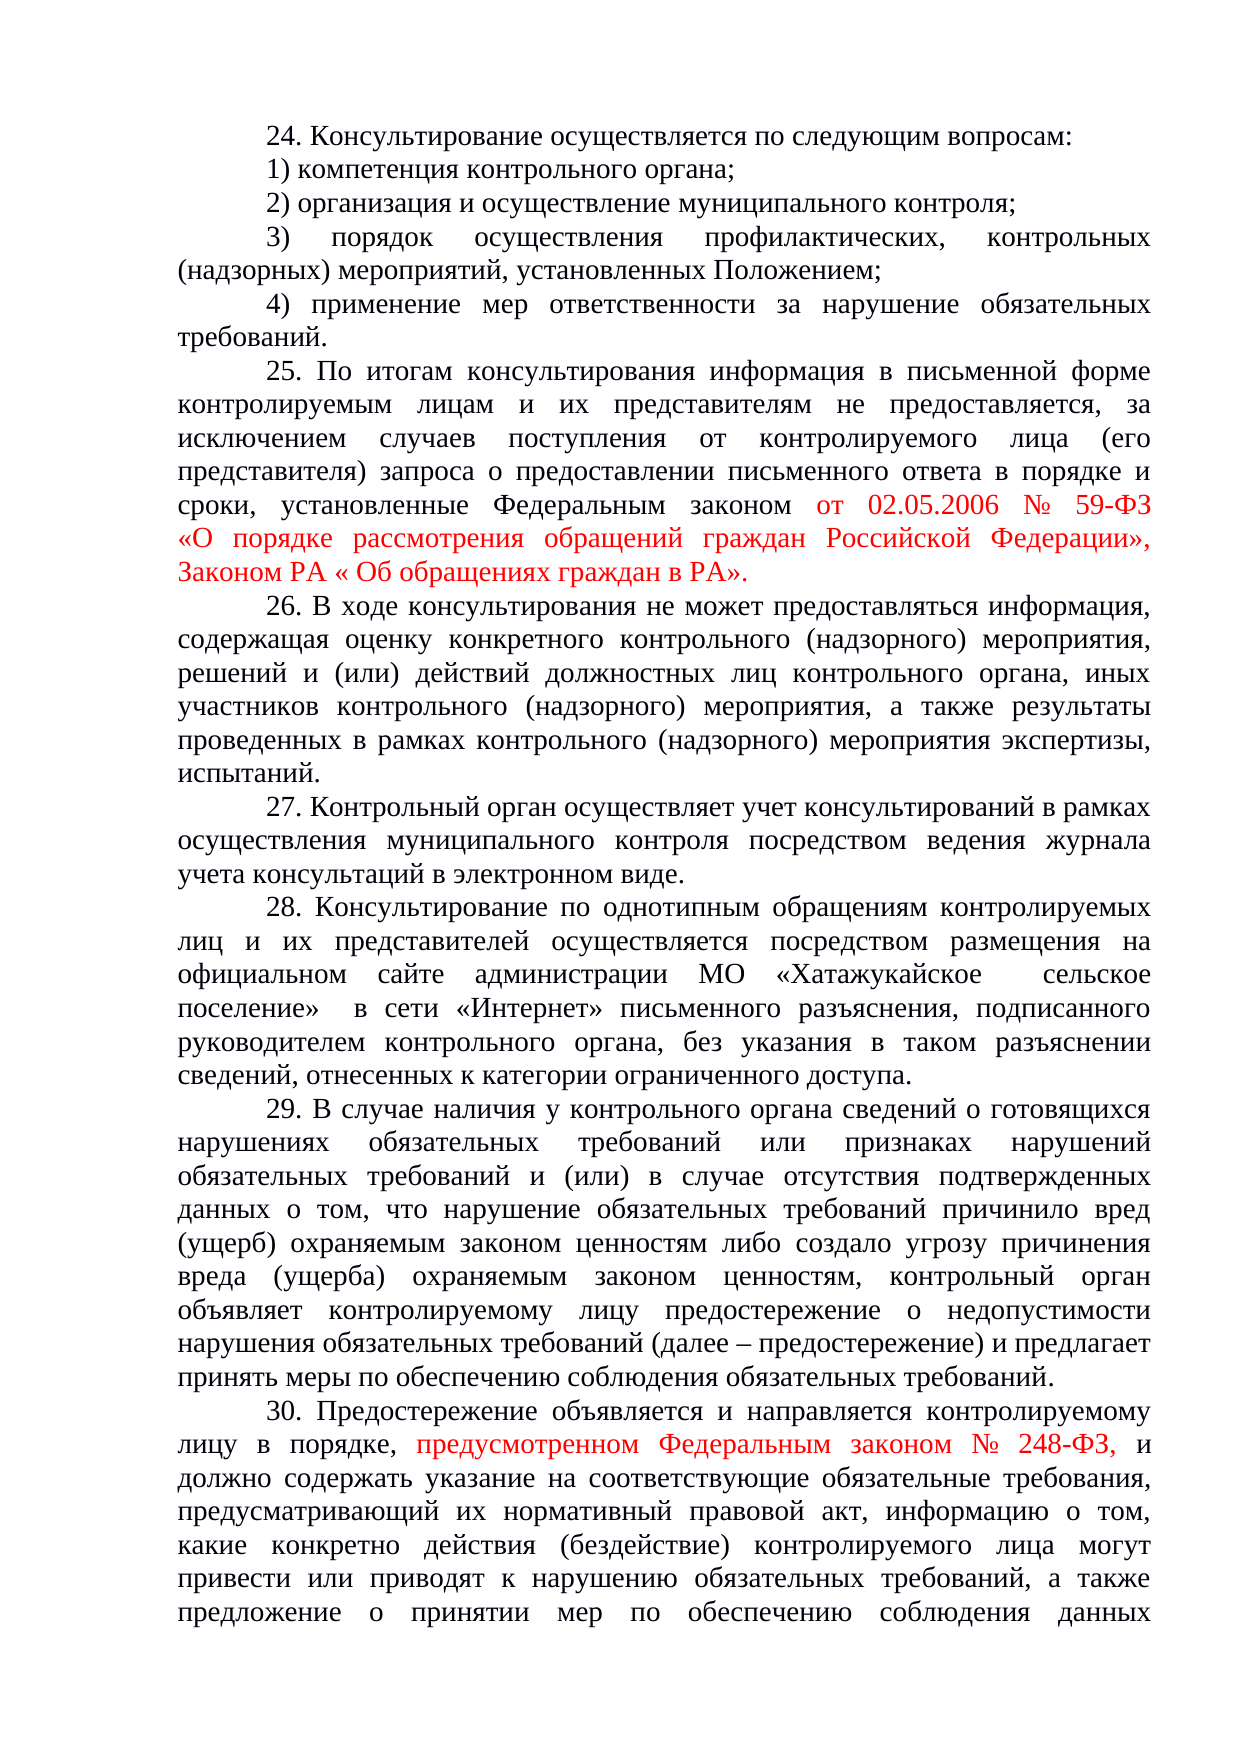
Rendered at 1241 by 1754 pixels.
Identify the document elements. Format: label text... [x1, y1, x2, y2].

text 26. В ходе консультирования не может предоставляться информация, содержащая оценку конкретного контрольного (надзорного) мероприятия, решений и (или) действий должностных лиц контрольного органа, иных участников контрольного (надзорного) мероприятия, а также результаты проведенных в рамках контрольного (надзорного) мероприятия экспертизы, испытаний. [177, 588, 1152, 789]
text 24. Консультирование осуществляется по следующим вопросам: [177, 118, 1152, 152]
text 1) компетенция контрольного органа; [177, 152, 1152, 185]
text 3) порядок осуществления профилактических, контрольных (надзорных) мероприятий, установленных Положением; [177, 219, 1152, 286]
text 29. В случае наличия у контрольного органа сведений о готовящихся нарушениях обязательных требований или признаках нарушений обязательных требований и (или) в случае отсутствия подтвержденных данных о том, что нарушение обязательных требований причинило вред (ущерб) охраняемым законом ценностям либо создало угрозу причинения вреда (ущерба) охраняемым законом ценностям, контрольный орган объявляет контролируемому лицу предостережение о недопустимости нарушения обязательных требований (далее – предостережение) и предлагает принять меры по обеспечению соблюдения обязательных требований. [177, 1091, 1152, 1393]
text 4) применение мер ответственности за нарушение обязательных требований. [177, 286, 1152, 353]
text 27. Контрольный орган осуществляет учет консультирований в рамках осуществления муниципального контроля посредством ведения журнала учета консультаций в электронном виде. [177, 789, 1152, 889]
text 28. Консультирование по однотипным обращениям контролируемых лиц и их представителей осуществляется посредством размещения на официальном сайте администрации МО «Хатажукайское сельское поселение» в сети «Интернет» письменного разъяснения, подписанного руководителем контрольного органа, без указания в таком разъяснении сведений, отнесенных к категории ограниченного доступа. [177, 889, 1152, 1091]
text 2) организация и осуществление муниципального контроля; [177, 185, 1152, 219]
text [177, 1393, 1152, 1627]
text 25. По итогам консультирования информация в письменной форме контролируемым лицам и их представителям не предоставляется, за исключением случаев поступления от контролируемого лица (его представителя) запроса о предоставлении письменного ответа в порядке и сроки, установленные Федеральным законом от 02.05.2006 № 59-ФЗ «О порядке рассмотрения обращений граждан Российской Федерации», Законом РА « Об обращениях граждан в РА». [177, 353, 1152, 588]
